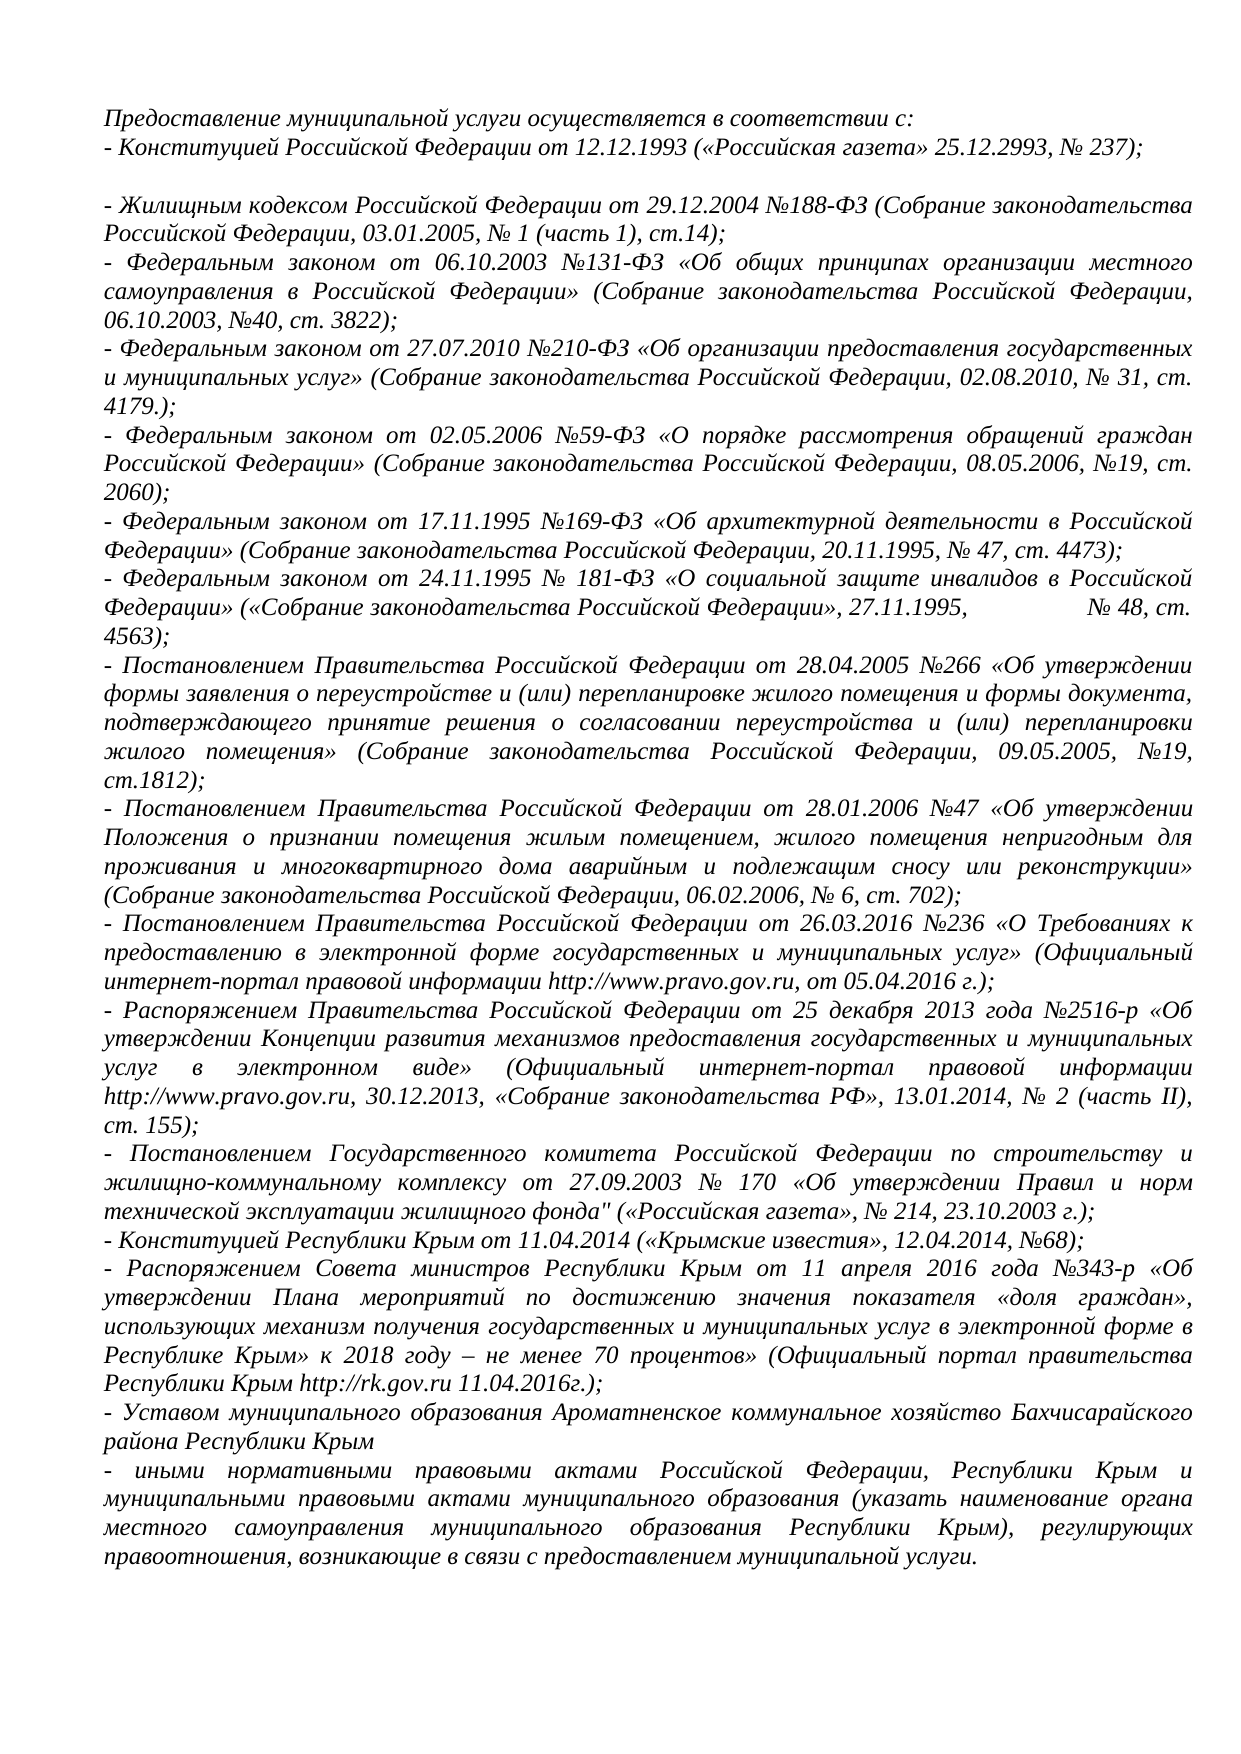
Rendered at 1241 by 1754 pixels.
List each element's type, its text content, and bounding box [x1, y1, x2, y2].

text - Федеральным законом от 17.11.1995 №169-ФЗ «Об архитектурной деятельности в Российской Федерации» (Собрание законодательства Российской Федерации, 20.11.1995, № 47, ст. 4473); [103, 506, 1196, 563]
text - Конституцией Российской Федерации от 12.12.1993 («Российская газета» 25.12.2993, № 237); [103, 132, 1196, 161]
text - Уставом муниципального образования Ароматненское коммунальное хозяйство Бахчисарайского района Республики Крым [103, 1397, 1196, 1455]
text - Федеральным законом от 27.07.2010 №210-ФЗ «Об организации предоставления государственных и муниципальных услуг» (Собрание законодательства Российской Федерации, 02.08.2010, № 31, ст. 4179.); [103, 333, 1196, 420]
text - иными нормативными правовыми актами Российской Федерации, Республики Крым и муниципальными правовыми актами муниципального образования (указать наименование органа местного самоуправления муниципального образования Республики Крым), регулирующих правоотношения, возникающие в связи с предоставлением муниципальной услуги. [103, 1455, 1196, 1570]
text - Федеральным законом от 02.05.2006 №59-ФЗ «О порядке рассмотрения обращений граждан Российской Федерации» (Собрание законодательства Российской Федерации, 08.05.2006, №19, ст. 2060); [103, 420, 1196, 506]
text - Жилищным кодексом Российской Федерации от 29.12.2004 №188-ФЗ (Собрание законодательства Российской Федерации, 03.01.2005, № 1 (часть 1), ст.14); [103, 190, 1196, 247]
text - Постановлением Правительства Российской Федерации от 26.03.2016 №236 «О Требованиях к предоставлению в электронной форме государственных и муниципальных услуг» (Официальный интернет-портал правовой информации http://www.pravo.gov.ru, от 05.04.2016 г.); [103, 908, 1196, 995]
text - Распоряжением Правительства Российской Федерации от 25 декабря 2013 года №2516-р «Об утверждении Концепции развития механизмов предоставления государственных и муниципальных услуг в электронном виде» (Официальный интернет-портал правовой информации http://www.pravo.gov.ru, 30.12.2013, «Собрание законодательства РФ», 13.01.2014, № 2 (часть II), ст. 155); [103, 995, 1196, 1138]
text - Федеральным законом от 24.11.1995 № 181-ФЗ «О социальной защите инвалидов в Российской Федерации» («Собрание законодательства Российской Федерации», 27.11.1995, № 48, ст. 4563); [103, 563, 1196, 650]
text - Постановлением Правительства Российской Федерации от 28.04.2005 №266 «Об утверждении формы заявления о переустройстве и (или) перепланировке жилого помещения и формы документа, подтверждающего принятие решения о согласовании переустройства и (или) перепланировки жилого помещения» (Собрание законодательства Российской Федерации, 09.05.2005, №19, ст.1812); [103, 650, 1196, 793]
text Предоставление муниципальной услуги осуществляется в соответствии с: [103, 103, 1196, 132]
text - Распоряжением Совета министров Республики Крым от 11 апреля 2016 года №343-р «Об утверждении Плана мероприятий по достижению значения показателя «доля граждан», использующих механизм получения государственных и муниципальных услуг в электронной форме в Республике Крым» к 2018 году – не менее 70 процентов» (Официальный портал правительства Республики Крым http://rk.gov.ru 11.04.2016г.); [103, 1253, 1196, 1397]
text - Конституцией Республики Крым от 11.04.2014 («Крымские известия», 12.04.2014, №68); [103, 1225, 1196, 1253]
text - Постановлением Государственного комитета Российской Федерации по строительству и жилищно-коммунальному комплексу от 27.09.2003 № 170 «Об утверждении Правил и норм технической эксплуатации жилищного фонда" («Российская газета», № 214, 23.10.2003 г.); [103, 1138, 1196, 1225]
text - Федеральным законом от 06.10.2003 №131-ФЗ «Об общих принципах организации местного самоуправления в Российской Федерации» (Собрание законодательства Российской Федерации, 06.10.2003, №40, ст. 3822); [103, 247, 1196, 333]
text - Постановлением Правительства Российской Федерации от 28.01.2006 №47 «Об утверждении Положения о признании помещения жилым помещением, жилого помещения непригодным для проживания и многоквартирного дома аварийным и подлежащим сносу или реконструкции» (Собрание законодательства Российской Федерации, 06.02.2006, № 6, ст. 702); [103, 793, 1196, 908]
